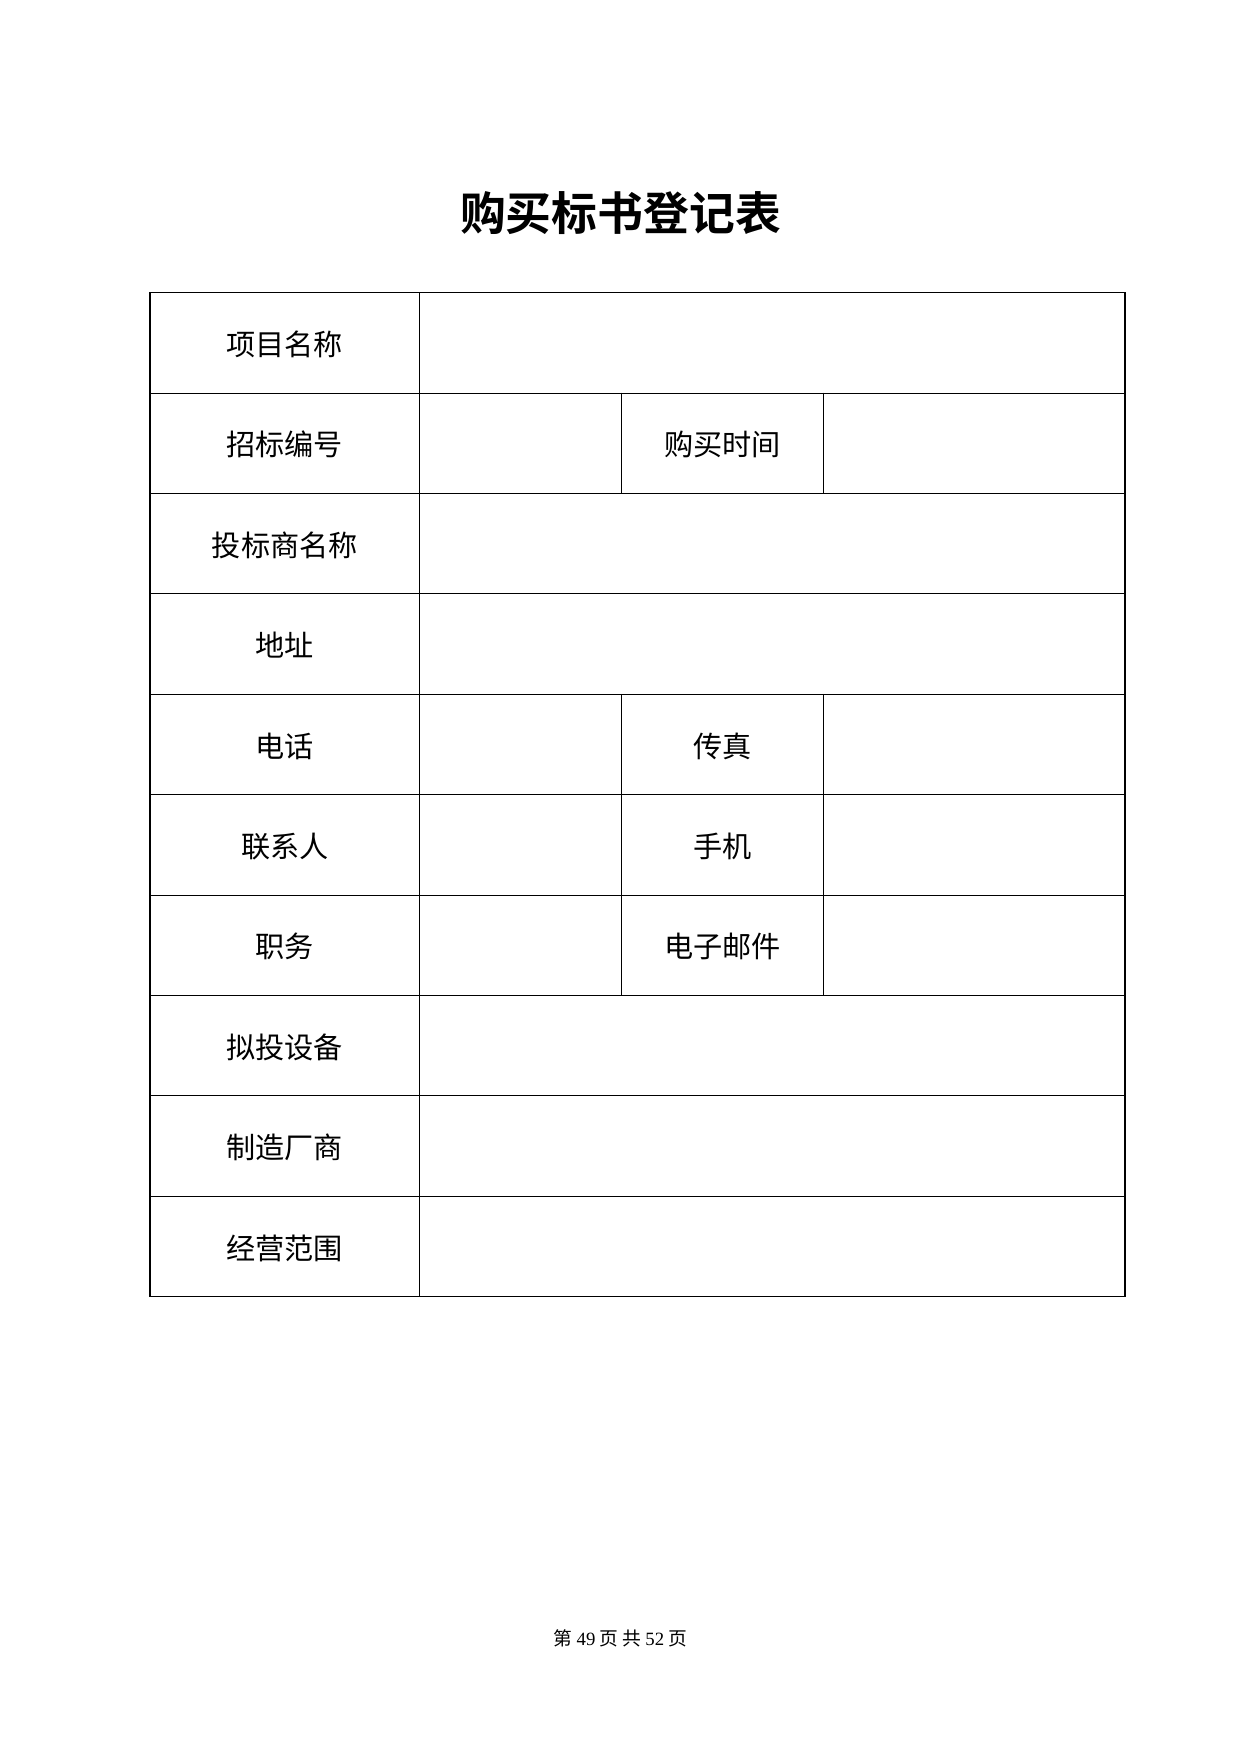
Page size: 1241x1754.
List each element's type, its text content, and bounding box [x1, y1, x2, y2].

text 购买标书登记表 [187, 162, 1053, 259]
table_cell [420, 1197, 1124, 1296]
table_cell [420, 394, 621, 493]
table_cell [420, 494, 1124, 593]
table_cell 地址 [151, 594, 419, 694]
table_header 项目名称 [151, 293, 419, 392]
table_cell [420, 896, 621, 995]
table_cell 联系人 [151, 795, 419, 894]
table_cell [824, 695, 1124, 794]
table_cell 电话 [151, 695, 419, 794]
table_cell 手机 [622, 795, 823, 894]
table_cell [824, 896, 1124, 995]
table_cell 传真 [622, 695, 823, 794]
table_cell [824, 795, 1124, 894]
table_cell 招标编号 [151, 394, 419, 493]
table_cell 购买时间 [622, 394, 823, 493]
table_cell 职务 [151, 896, 419, 995]
table_cell [420, 695, 621, 794]
table_cell 经营范围 [151, 1197, 419, 1296]
table_cell 电子邮件 [622, 896, 823, 995]
table_cell [420, 996, 1124, 1095]
table_cell [824, 394, 1124, 493]
table_cell 拟投设备 [151, 996, 419, 1095]
table_cell 制造厂商 [151, 1096, 419, 1196]
table_cell 投标商名称 [151, 494, 419, 593]
table_cell [420, 795, 621, 894]
table_header [420, 293, 1124, 392]
table_cell [420, 594, 1124, 694]
table_cell [420, 1096, 1124, 1196]
